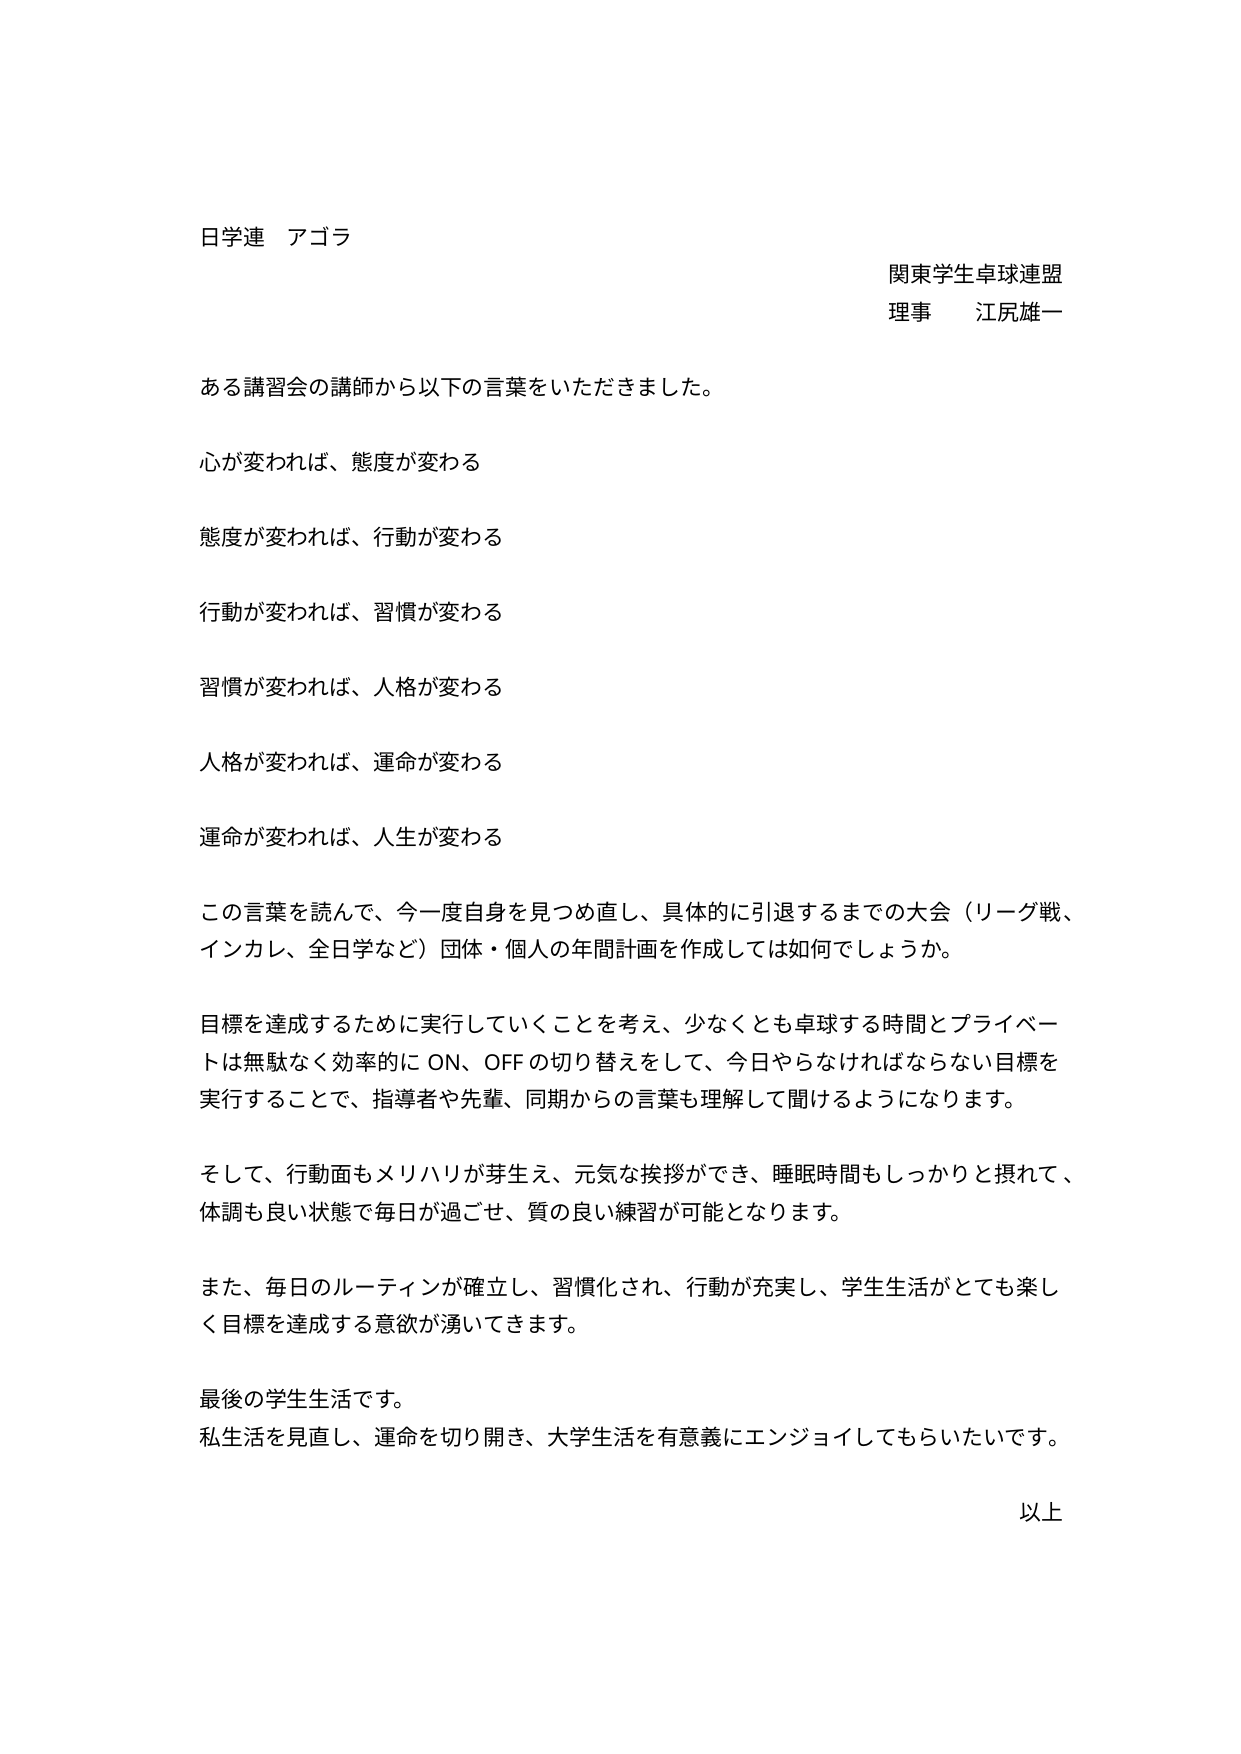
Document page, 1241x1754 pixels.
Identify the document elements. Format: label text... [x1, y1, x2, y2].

text 態度が変われば、行動が変わる [199, 517, 1063, 554]
text この言葉を読んで、今一度自身を見つめ直し、具体的に引退するまでの大会（リーグ戦、インカレ、全日学など）団体・個人の年間計画を作成しては如何でしょうか。 [199, 892, 1063, 967]
text 最後の学生生活です。 [199, 1379, 1063, 1417]
text 私生活を見直し、運命を切り開き、大学生活を有意義にエンジョイしてもらいたいです。 [199, 1417, 1063, 1454]
text 運命が変われば、人生が変わる [199, 817, 1063, 854]
text 心が変われば、態度が変わる [199, 442, 1063, 479]
text ある講習会の講師から以下の言葉をいただきました。 [199, 367, 1063, 404]
text そして、行動面もメリハリが芽生え、元気な挨拶ができ、睡眠時間もしっかりと摂れて、体調も良い状態で毎日が過ごせ、質の良い練習が可能となります。 [199, 1154, 1063, 1229]
text 人格が変われば、運命が変わる [199, 742, 1063, 779]
text 理事 江尻雄一 [199, 292, 1063, 329]
text 習慣が変われば、人格が変わる [199, 667, 1063, 704]
text 行動が変われば、習慣が変わる [199, 592, 1063, 629]
text また、毎日のルーティンが確立し、習慣化され、行動が充実し、学生生活がとても楽しく目標を達成する意欲が湧いてきます。 [199, 1267, 1063, 1342]
text 関東学生卓球連盟 [199, 254, 1063, 292]
text 以上 [177, 1492, 1063, 1529]
text 日学連 アゴラ [199, 217, 1063, 254]
text 目標を達成するために実行していくことを考え、少なくとも卓球する時間とプライベートは無駄なく効率的にON、OFFの切り替えをして、今日やらなければならない目標を実行することで、指導者や先輩、同期からの言葉も理解して聞けるようになります。 [199, 1004, 1063, 1117]
